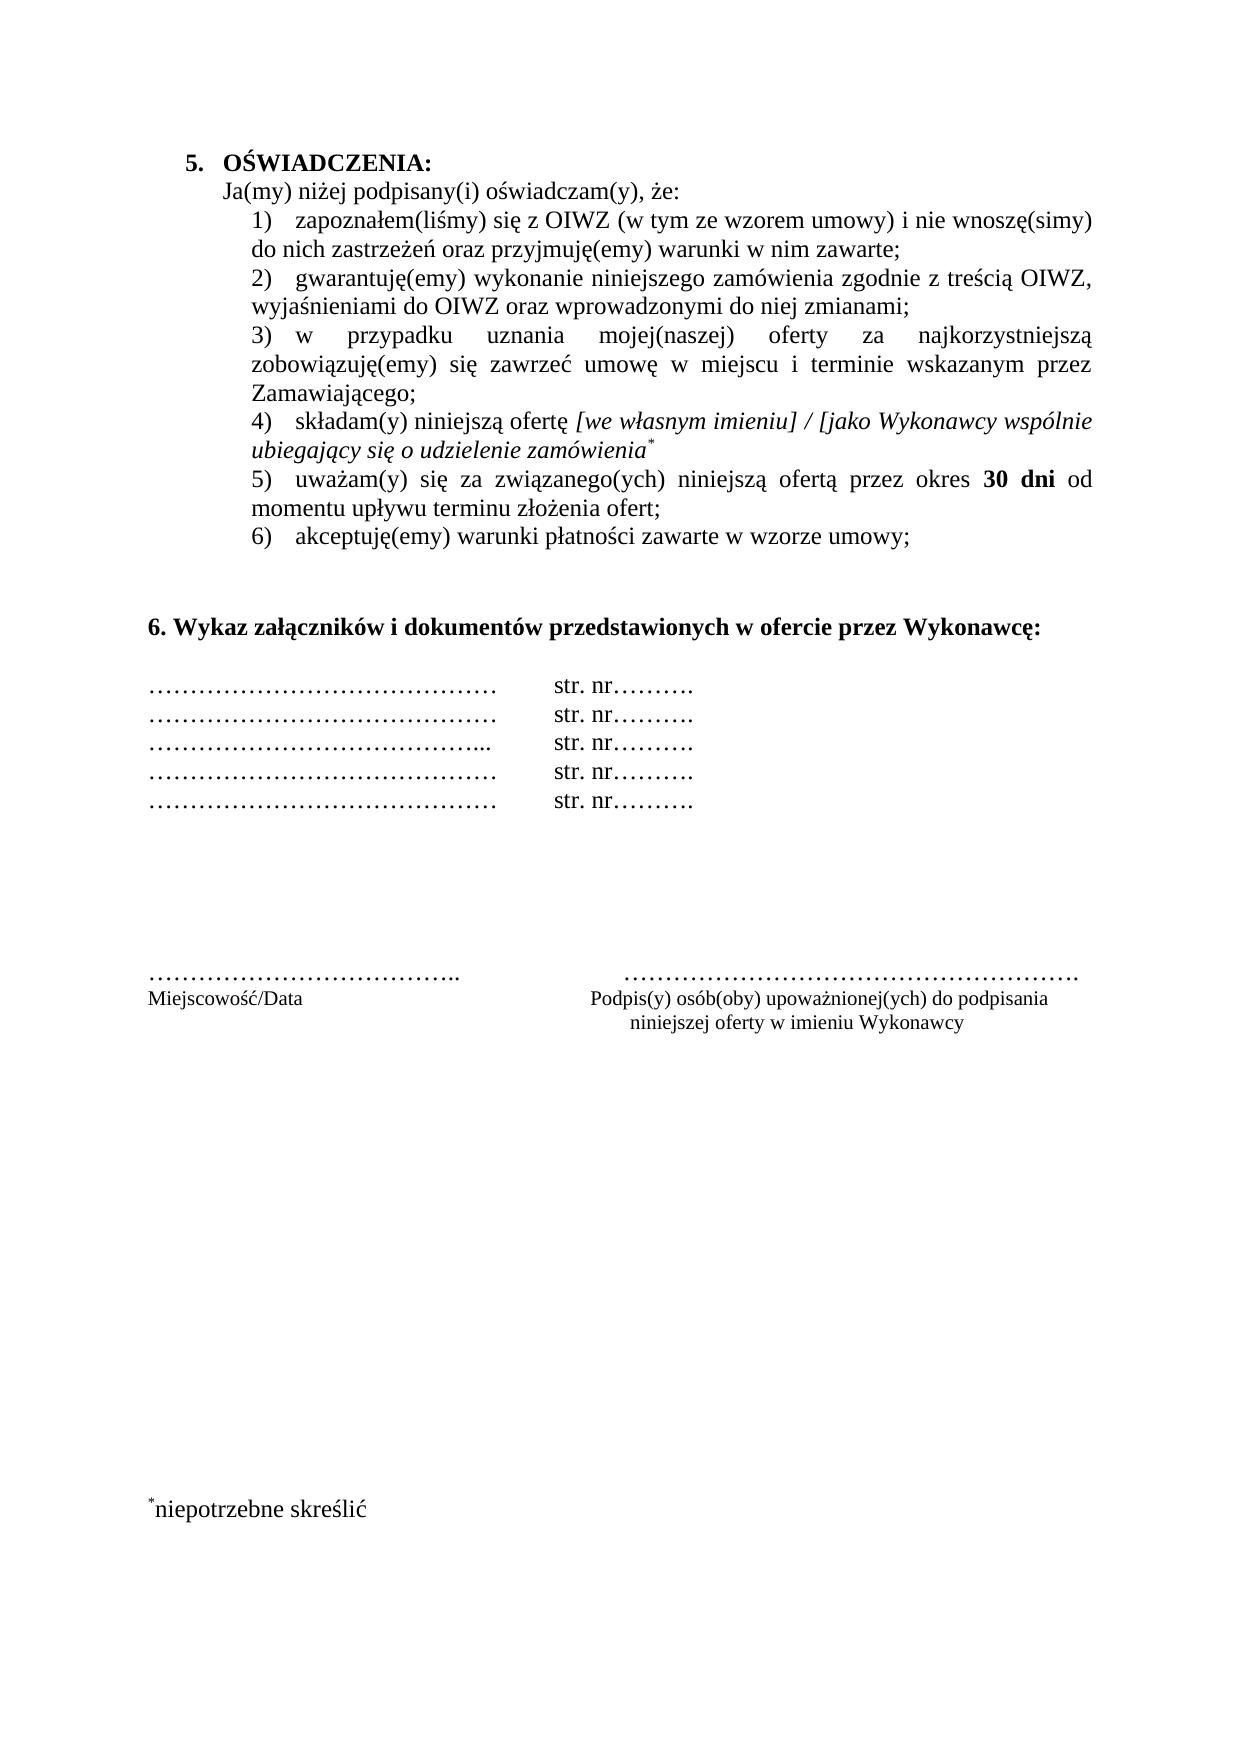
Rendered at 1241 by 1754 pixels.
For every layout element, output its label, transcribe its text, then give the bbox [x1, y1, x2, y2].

list OŚWIADCZENIA: [185, 148, 1093, 176]
text …………………………………... str. nr………. [148, 727, 1093, 756]
text …………………………………… str. nr………. [148, 670, 1093, 699]
text Miejscowość/Data Podpis(y) osób(oby) upoważnionej(ych) do podpisania [148, 986, 1093, 1010]
list akceptuję(emy) warunki płatności zawarte w wzorze umowy; [251, 521, 1093, 550]
text ……………………………….. ………………………………………………. [148, 957, 1093, 986]
text Ja(my) niżej podpisany(i) oświadczam(y), że: [223, 176, 1093, 205]
text …………………………………… str. nr………. [148, 699, 1093, 727]
text …………………………………… str. nr………. [148, 756, 1093, 785]
list gwarantuję(emy) wykonanie niniejszego zamówienia zgodnie z treścią OIWZ, wyjaśnieniami do OIWZ oraz wprowadzonymi do niej zmianami; [251, 263, 1093, 320]
list w przypadku uznania mojej(naszej) oferty za najkorzystniejszą zobowiązuję(emy) się zawrzeć umowę w miejscu i terminie wskazanym przez Zamawiającego; [251, 320, 1093, 406]
text …………………………………… str. nr………. [148, 785, 1093, 814]
text *niepotrzebne skreślić [148, 1494, 1093, 1523]
text niniejszej oferty w imieniu Wykonawcy [148, 1010, 1093, 1034]
list uważam(y) się za związanego(ych) niniejszą ofertą przez okres 30 dni od momentu upływu terminu złożenia ofert; [251, 464, 1093, 521]
list składam(y) niniejszą ofertę [we własnym imieniu] / [jako Wykonawcy wspólnie ubiegający się o udzielenie zamówienia* [251, 406, 1093, 464]
text 6. Wykaz załączników i dokumentów przedstawionych w ofercie przez Wykonawcę: [148, 612, 1093, 641]
list zapoznałem(liśmy) się z OIWZ (w tym ze wzorem umowy) i nie wnoszę(simy) do nich zastrzeżeń oraz przyjmuję(emy) warunki w nim zawarte; [251, 205, 1093, 263]
